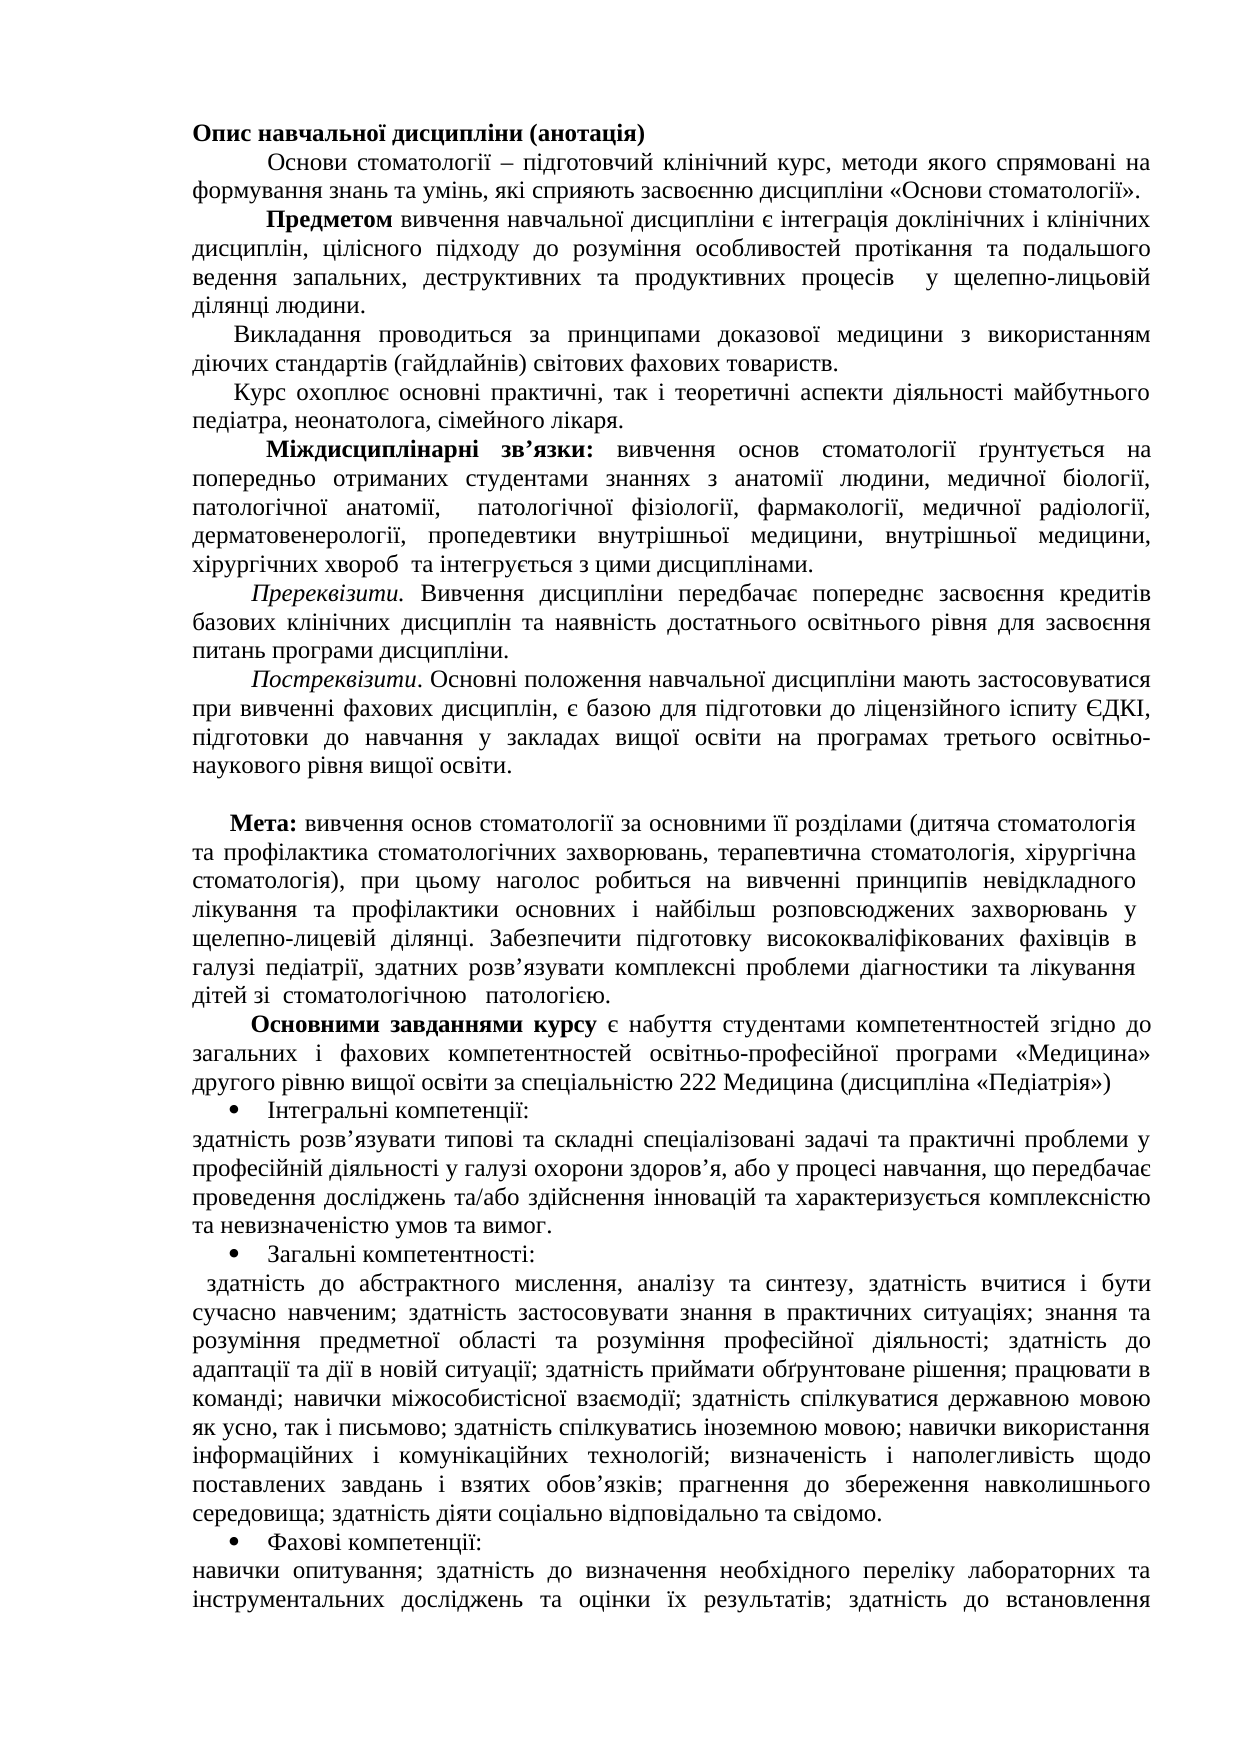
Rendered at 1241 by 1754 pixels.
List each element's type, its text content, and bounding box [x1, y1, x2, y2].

text Основними завданнями курсу є набуття студентами компетентностей згідно до загальних і фахових компетентностей освітньо-професійної програми «Медицина» другого рівню вищої освіти за спеціальністю 222 Медицина (дисципліна «Педіатрія») [192, 1009, 1152, 1096]
text Пререквізити. Вивчення дисципліни передбачає попереднє засвоєння кредитів базових клінічних дисциплін та наявність достатнього освітнього рівня для засвоєння питань програми дисципліни. [192, 578, 1152, 664]
text Предметом вивчення навчальної дисципліни є інтеграція доклінічних і клінічних дисциплін, цілісного підходу до розуміння особливостей протікання та подальшого ведення запальних, деструктивних та продуктивних процесів у щелепно-лицьовій ділянці людини. [192, 204, 1152, 319]
list Загальні компетентності: [229, 1239, 1152, 1268]
text Основи стоматології – підготовчий клінічний курс, методи якого спрямовані на формування знань та умінь, які сприяють засвоєнню дисципліни «Основи стоматології». [192, 147, 1152, 204]
list Фахові компетенції: [229, 1527, 1152, 1556]
list Інтегральні компетенції: [229, 1096, 1152, 1124]
text здатність розв’язувати типові та складні спеціалізовані задачі та практичні проблеми у професійній діяльності у галузі охорони здоров’я, або у процесі навчання, що передбачає проведення досліджень та/або здійснення інновацій та характеризується комплексністю та невизначеністю умов та вимог. [192, 1124, 1152, 1239]
text Міждисциплінарні зв’язки: вивчення основ стоматології ґрунтується на попередньо отриманих студентами знаннях з анатомії людини, медичної біології, патологічної анатомії, патологічної фізіології, фармакології, медичної радіології, дерматовенерології, пропедевтики внутрішньої медицини, внутрішньої медицини, хірургічних хвороб та інтегрується з цими дисциплінами. [192, 434, 1152, 578]
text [192, 1556, 1152, 1613]
text Викладання проводиться за принципами доказової медицини з використанням діючих стандартів (гайдлайнів) світових фахових товариств. [192, 319, 1152, 377]
text Курс охоплює основні практичні, так і теоретичні аспекти діяльності майбутнього педіатра, неонатолога, сімейного лікаря. [192, 377, 1152, 434]
text Опис навчальної дисципліни (анотація) [192, 118, 1152, 147]
text Мета: вивчення основ стоматології за основними її розділами (дитяча стоматологія та профілактика стоматологічних захворювань, терапевтична стоматологія, хірургічна стоматологія), при цьому наголос робиться на вивченні принципів невідкладного лікування та профілактики основних і найбільш розповсюджених захворювань у щелепно-лицевій ділянці. Забезпечити підготовку висококваліфікованих фахівців в галузі педіатрії, здатних розв’язувати комплексні проблеми діагностики та лікування дітей зі стоматологічною патологією. [192, 808, 1137, 1009]
text Постреквізити. Основні положення навчальної дисципліни мають застосовуватися при вивченні фахових дисциплін, є базою для підготовки до ліцензійного іспиту ЄДКІ, підготовки до навчання у закладах вищої освіти на програмах третього освітньо-наукового рівня вищої освіти. [192, 664, 1152, 779]
text здатність до абстрактного мислення, аналізу та синтезу, здатність вчитися і бути сучасно навченим; здатність застосовувати знання в практичних ситуаціях; знання та розуміння предметної області та розуміння професійної діяльності; здатність до адаптації та дії в новій ситуації; здатність приймати обґрунтоване рішення; працювати в команді; навички міжособистісної взаємодії; здатність спілкуватися державною мовою як усно, так і письмово; здатність спілкуватись іноземною мовою; навички використання інформаційних і комунікаційних технологій; визначеність і наполегливість щодо поставлених завдань і взятих обов’язків; прагнення до збереження навколишнього середовища; здатність діяти соціально відповідально та свідомо. [192, 1268, 1152, 1527]
